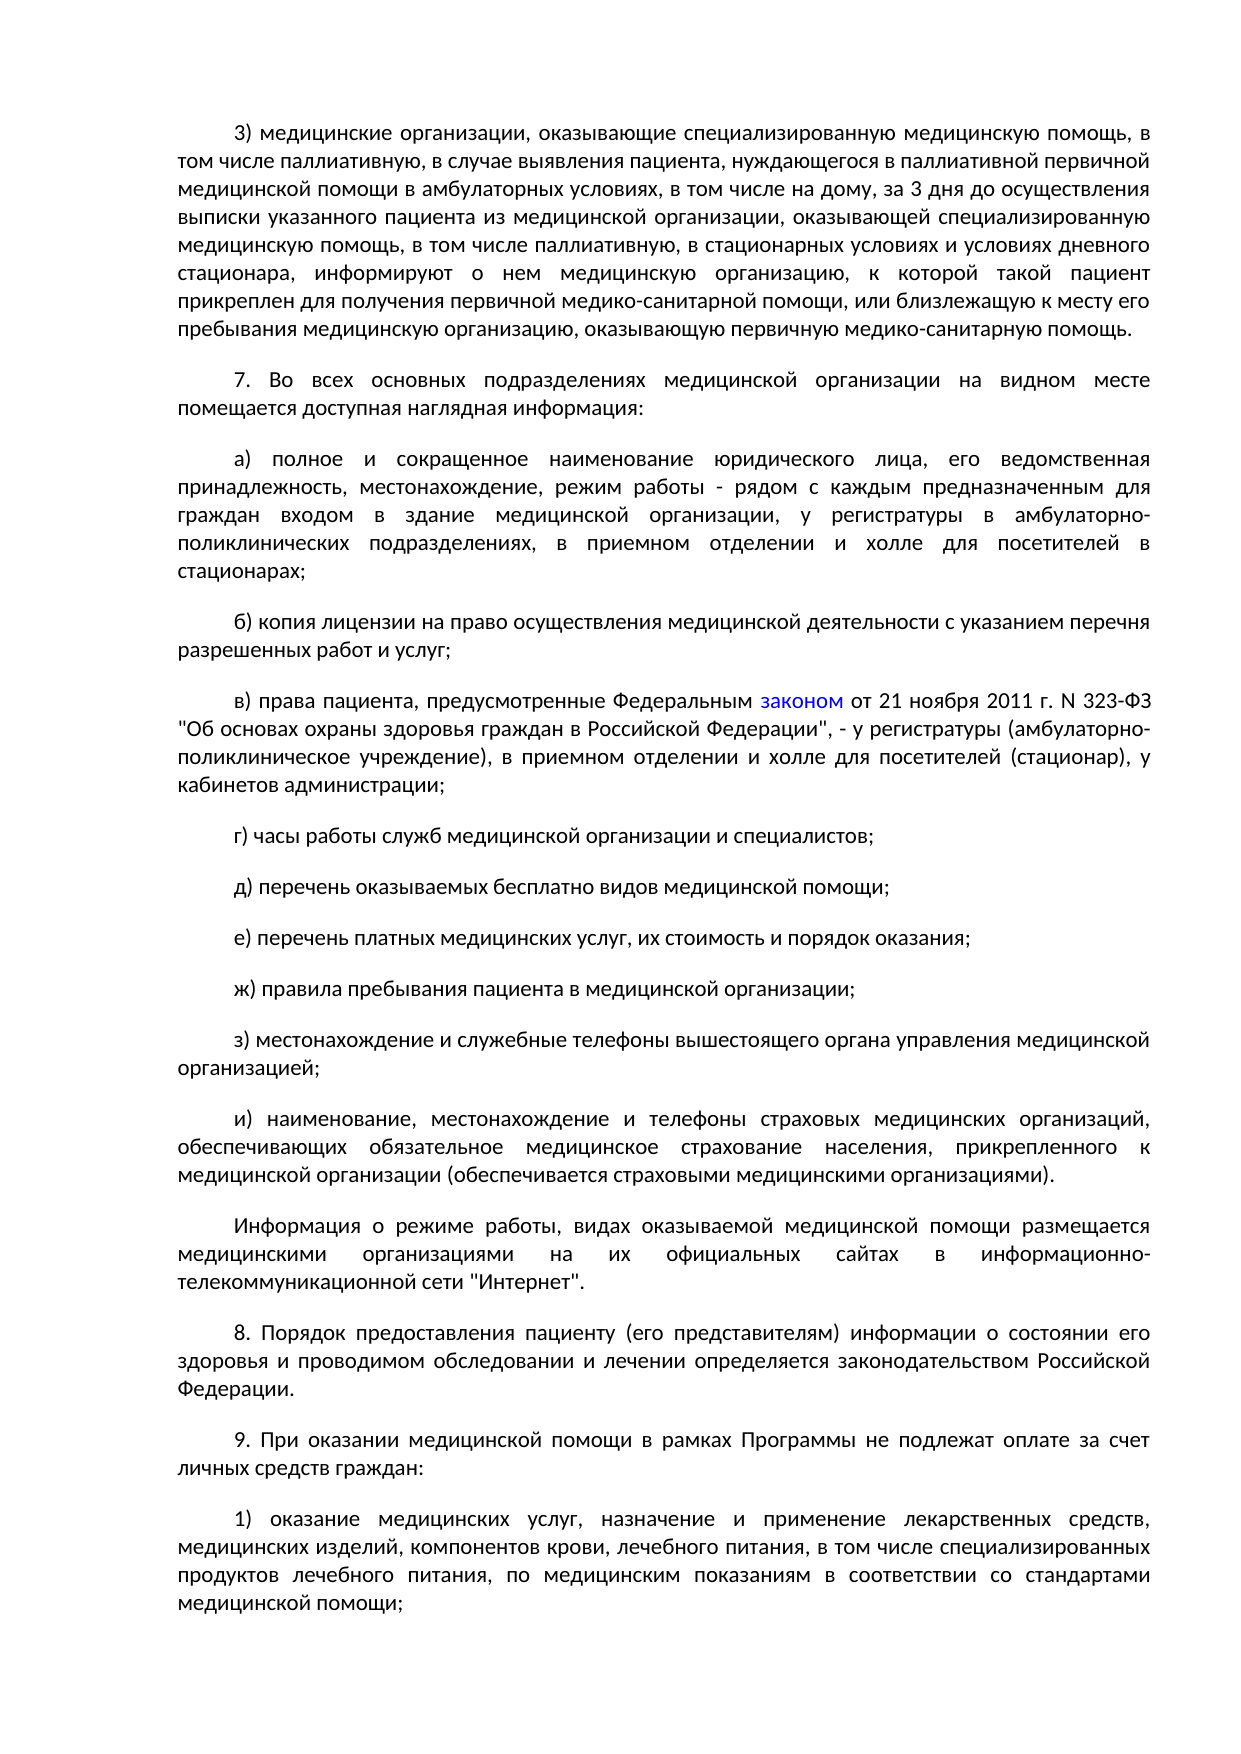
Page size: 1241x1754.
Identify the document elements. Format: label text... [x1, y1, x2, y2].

text Информация о режиме работы, видах оказываемой медицинской помощи размещается медицинскими организациями на их официальных сайтах в информационно-телекоммуникационной сети "Интернет". [177, 1211, 1152, 1295]
text 3) медицинские организации, оказывающие специализированную медицинскую помощь, в том числе паллиативную, в случае выявления пациента, нуждающегося в паллиативной первичной медицинской помощи в амбулаторных условиях, в том числе на дому, за 3 дня до осуществления выписки указанного пациента из медицинской организации, оказывающей специализированную медицинскую помощь, в том числе паллиативную, в стационарных условиях и условиях дневного стационара, информируют о нем медицинскую организацию, к которой такой пациент прикреплен для получения первичной медико-санитарной помощи, или близлежащую к месту его пребывания медицинскую организацию, оказывающую первичную медико-санитарную помощь. [177, 118, 1152, 342]
text в) права пациента, предусмотренные Федеральным законом от 21 ноября 2011 г. N 323-ФЗ "Об основах охраны здоровья граждан в Российской Федерации", - у регистратуры (амбулаторно-поликлиническое учреждение), в приемном отделении и холле для посетителей (стационар), у кабинетов администрации; [177, 686, 1152, 798]
text б) копия лицензии на право осуществления медицинской деятельности с указанием перечня разрешенных работ и услуг; [177, 607, 1152, 663]
text 9. При оказании медицинской помощи в рамках Программы не подлежат оплате за счет личных средств граждан: [177, 1425, 1152, 1481]
text 1) оказание медицинских услуг, назначение и применение лекарственных средств, медицинских изделий, компонентов крови, лечебного питания, в том числе специализированных продуктов лечебного питания, по медицинским показаниям в соответствии со стандартами медицинской помощи; [177, 1504, 1152, 1616]
text ж) правила пребывания пациента в медицинской организации; [177, 974, 1152, 1002]
text 7. Во всех основных подразделениях медицинской организации на видном месте помещается доступная наглядная информация: [177, 365, 1152, 421]
text е) перечень платных медицинских услуг, их стоимость и порядок оказания; [177, 923, 1152, 951]
text и) наименование, местонахождение и телефоны страховых медицинских организаций, обеспечивающих обязательное медицинское страхование населения, прикрепленного к медицинской организации (обеспечивается страховыми медицинскими организациями). [177, 1104, 1152, 1188]
text г) часы работы служб медицинской организации и специалистов; [177, 821, 1152, 849]
text а) полное и сокращенное наименование юридического лица, его ведомственная принадлежность, местонахождение, режим работы - рядом с каждым предназначенным для граждан входом в здание медицинской организации, у регистратуры в амбулаторно-поликлинических подразделениях, в приемном отделении и холле для посетителей в стационарах; [177, 444, 1152, 584]
text д) перечень оказываемых бесплатно видов медицинской помощи; [177, 872, 1152, 900]
text з) местонахождение и служебные телефоны вышестоящего органа управления медицинской организацией; [177, 1025, 1152, 1081]
text 8. Порядок предоставления пациенту (его представителям) информации о состоянии его здоровья и проводимом обследовании и лечении определяется законодательством Российской Федерации. [177, 1318, 1152, 1402]
